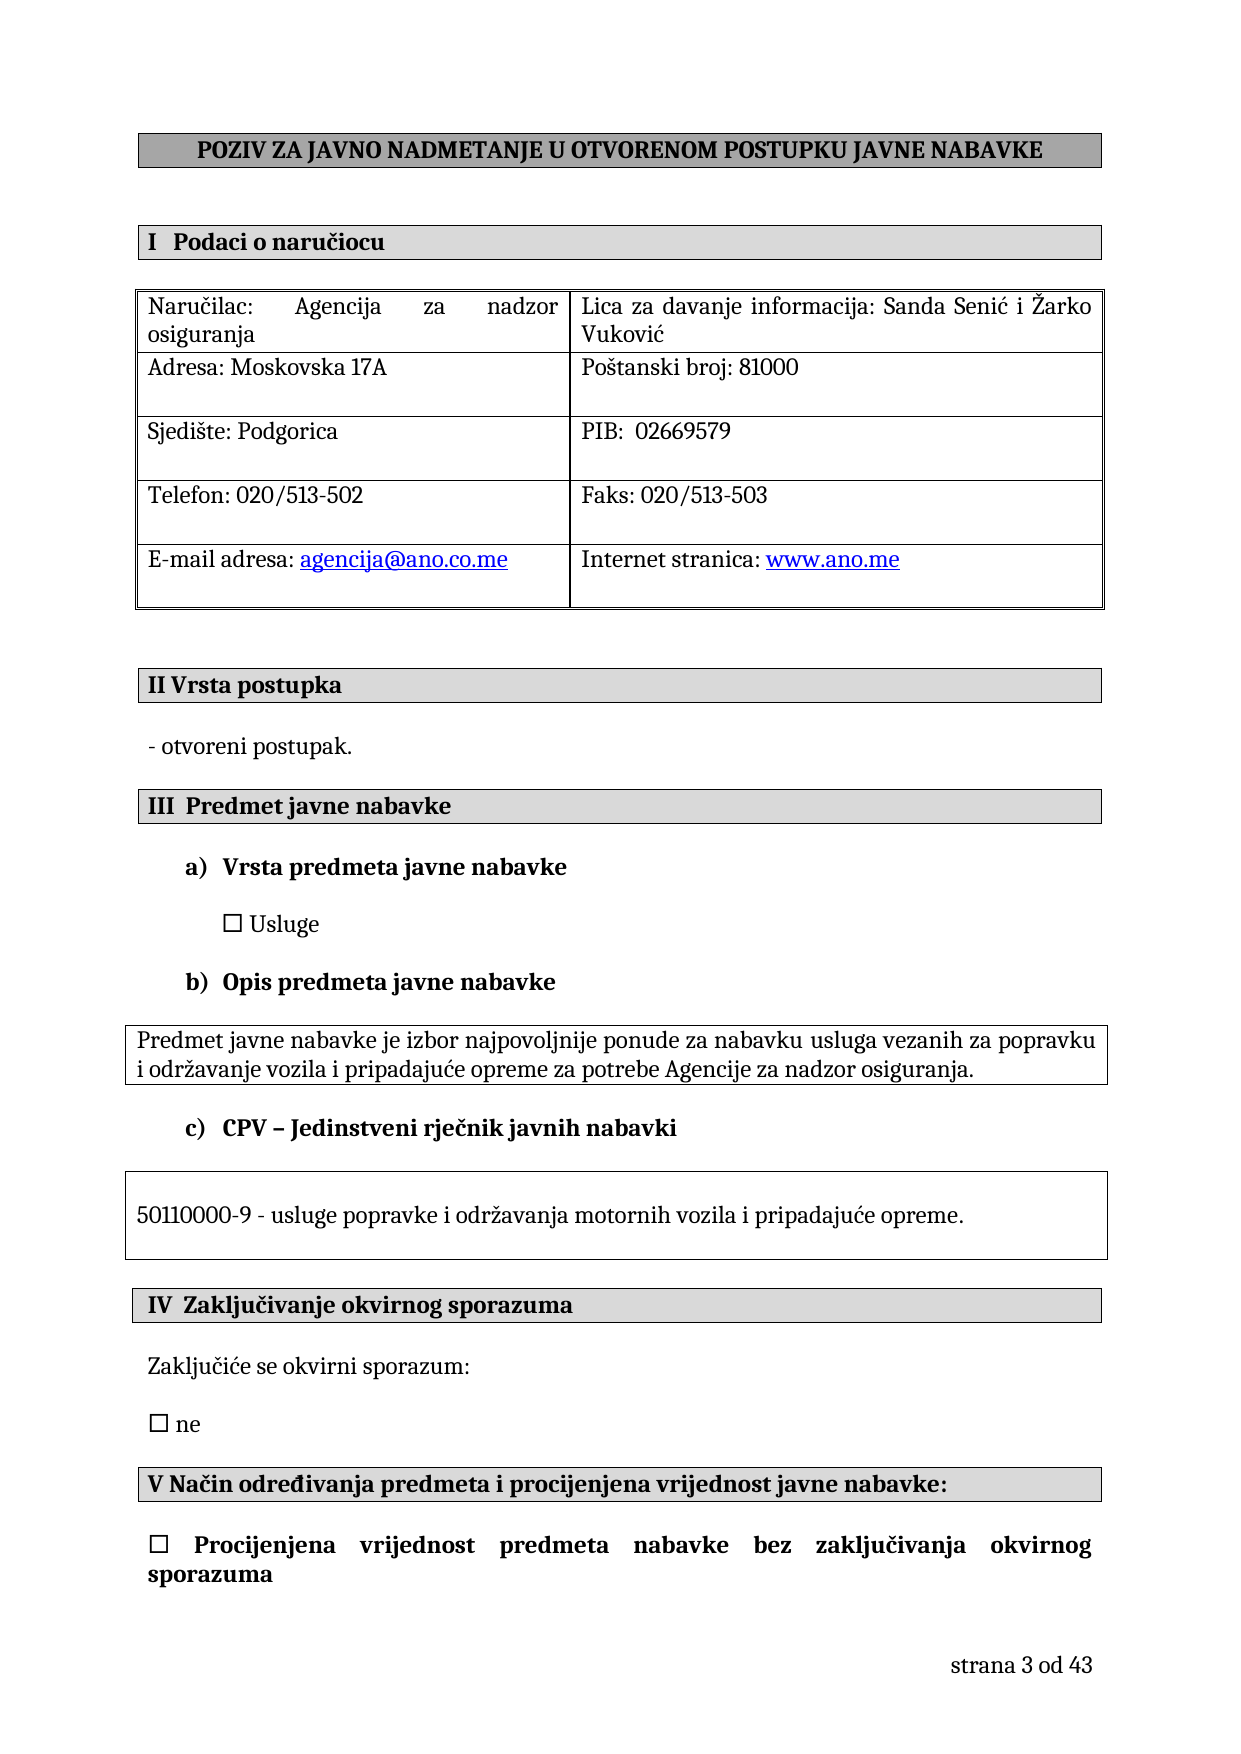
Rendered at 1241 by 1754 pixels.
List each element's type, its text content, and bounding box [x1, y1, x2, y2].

text V Način određivanja predmeta i procijenjena vrijednost javne nabavke: [139, 1468, 1101, 1501]
text - otvoreni postupak. [148, 732, 1093, 760]
table_cell Sjedište: Podgorica [138, 417, 569, 480]
table_header Predmet javne nabavke je izbor najpovoljnije ponude za nabavku usluga vezanih za popravku i održavanje vozila i pripadajuće opreme za potrebe Agencije za nadzor osiguranja. [126, 1026, 1107, 1084]
list CPV – Jedinstveni rječnik javnih nabavki [185, 1114, 1093, 1142]
text Procijenjena vrijednost predmeta nabavke bez zaključivanja okvirnog sporazuma [148, 1531, 1093, 1588]
table_header Lica za davanje informacija: Sanda Senić i Žarko Vuković [571, 292, 1102, 352]
table_cell Poštanski broj: 81000 [571, 353, 1102, 416]
list Opis predmeta javne nabavke [185, 968, 1093, 997]
table_cell E-mail adresa: agencija@ano.co.me [138, 545, 569, 607]
text III Predmet javne nabavke [139, 790, 1101, 823]
table_header 50110000-9 - usluge popravke i održavanja motornih vozila i pripadajuće opreme. [126, 1172, 1107, 1258]
list Vrsta predmeta javne nabavke [185, 853, 1093, 882]
text II Vrsta postupka [139, 669, 1101, 702]
table_cell Telefon: 020/513-502 [138, 481, 569, 543]
text Usluge [221, 910, 1093, 939]
table_cell Faks: 020/513-503 [571, 481, 1102, 543]
text IV Zaključivanje okvirnog sporazuma [133, 1289, 1101, 1322]
text I Podaci o naručiocu [139, 226, 1101, 259]
text ne [148, 1409, 1093, 1438]
table_header Naručilac: Agencija za nadzor osiguranja [138, 292, 569, 352]
subtitle POZIV ZA JAVNO NADMETANJE U OTVORENOM POSTUPKU JAVNE NABAVKE [139, 134, 1101, 167]
table_cell PIB: 02669579 [571, 417, 1102, 480]
table_cell Adresa: Moskovska 17A [138, 353, 569, 416]
text Zaključiće se okvirni sporazum: [148, 1352, 1093, 1381]
table_cell Internet stranica: www.ano.me [571, 545, 1102, 607]
